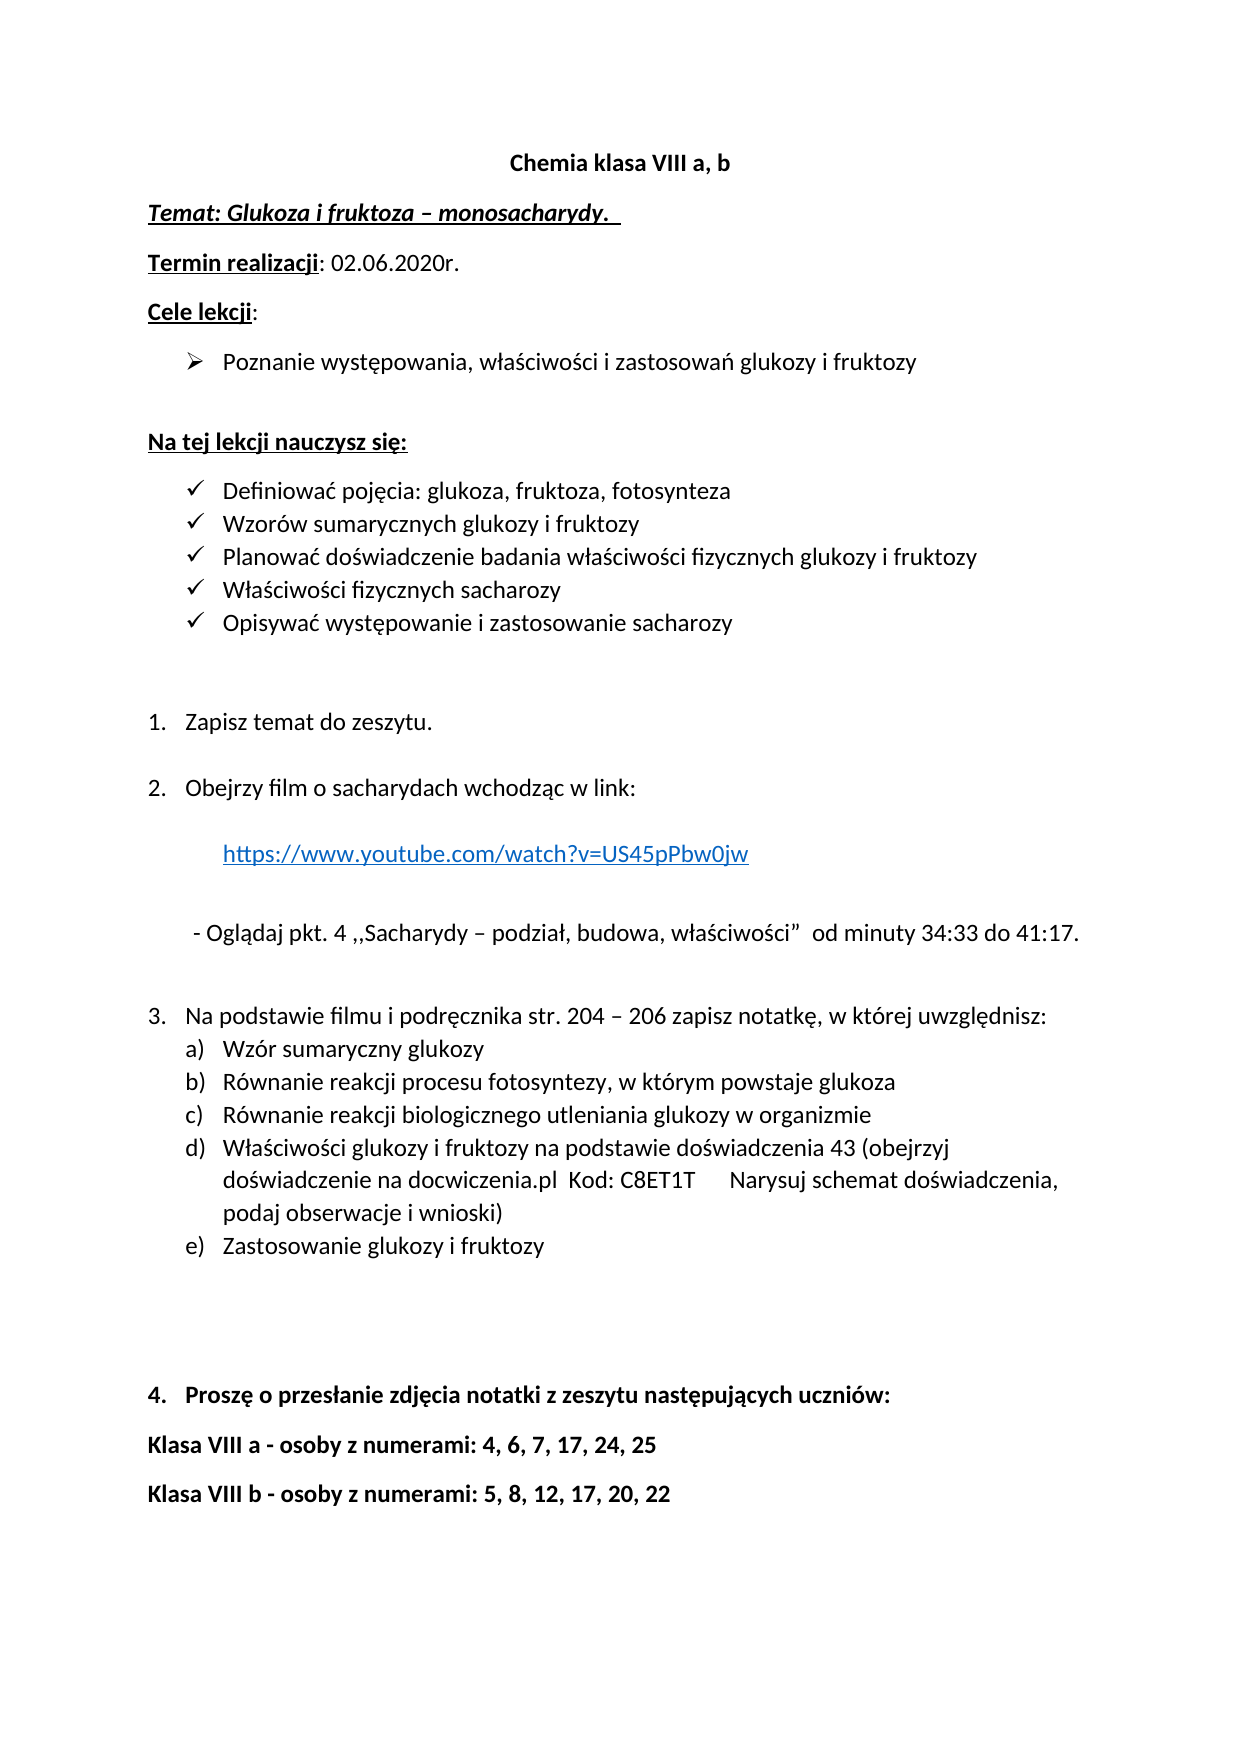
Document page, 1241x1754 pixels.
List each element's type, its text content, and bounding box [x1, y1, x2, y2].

text Temat: Glukoza i fruktoza – monosacharydy. [148, 197, 1093, 228]
list Zapisz temat do zeszytu. [148, 706, 1093, 737]
list Proszę o przesłanie zdjęcia notatki z zeszytu następujących uczniów: [148, 1379, 1093, 1410]
list Wzór sumaryczny glukozy [185, 1033, 1093, 1063]
text - Oglądaj pkt. 4 ,,Sacharydy – podział, budowa, właściwości” od minuty 34:33 do 41:17. [148, 918, 1093, 948]
text Termin realizacji: 02.06.2020r. [148, 247, 1093, 277]
list Definiować pojęcia: glukoza, fruktoza, fotosynteza [185, 475, 1093, 506]
list Właściwości glukozy i fruktozy na podstawie doświadczenia 43 (obejrzyj doświadczenie na docwiczenia.pl Kod: C8ET1T Narysuj schemat doświadczenia, podaj obserwacje i wnioski) [185, 1132, 1093, 1228]
list Opisywać występowanie i zastosowanie sacharozy [185, 607, 1093, 637]
list Planować doświadczenie badania właściwości fizycznych glukozy i fruktozy [185, 541, 1093, 572]
list Właściwości fizycznych sacharozy [185, 574, 1093, 604]
text Klasa VIII b - osoby z numerami: 5, 8, 12, 17, 20, 22 [148, 1478, 1093, 1509]
text Cele lekcji: [148, 296, 1093, 327]
text Klasa VIII a - osoby z numerami: 4, 6, 7, 17, 24, 25 [148, 1429, 1093, 1459]
list Zastosowanie glukozy i fruktozy [185, 1231, 1093, 1261]
list https://www.youtube.com/watch?v=US45pPbw0jw [223, 838, 1093, 868]
list Poznanie występowania, właściwości i zastosowań glukozy i fruktozy [185, 346, 1093, 376]
text Chemia klasa VIII a, b [148, 148, 1093, 178]
list Obejrzy film o sacharydach wchodząc w link: [148, 772, 1093, 802]
list Równanie reakcji procesu fotosyntezy, w którym powstaje glukoza [185, 1066, 1093, 1096]
text Na tej lekcji nauczysz się: [148, 426, 1093, 456]
list Wzorów sumarycznych glukozy i fruktozy [185, 508, 1093, 539]
list Równanie reakcji biologicznego utleniania glukozy w organizmie [185, 1099, 1093, 1129]
list Na podstawie filmu i podręcznika str. 204 – 206 zapisz notatkę, w której uwzględnisz: [148, 1000, 1093, 1031]
